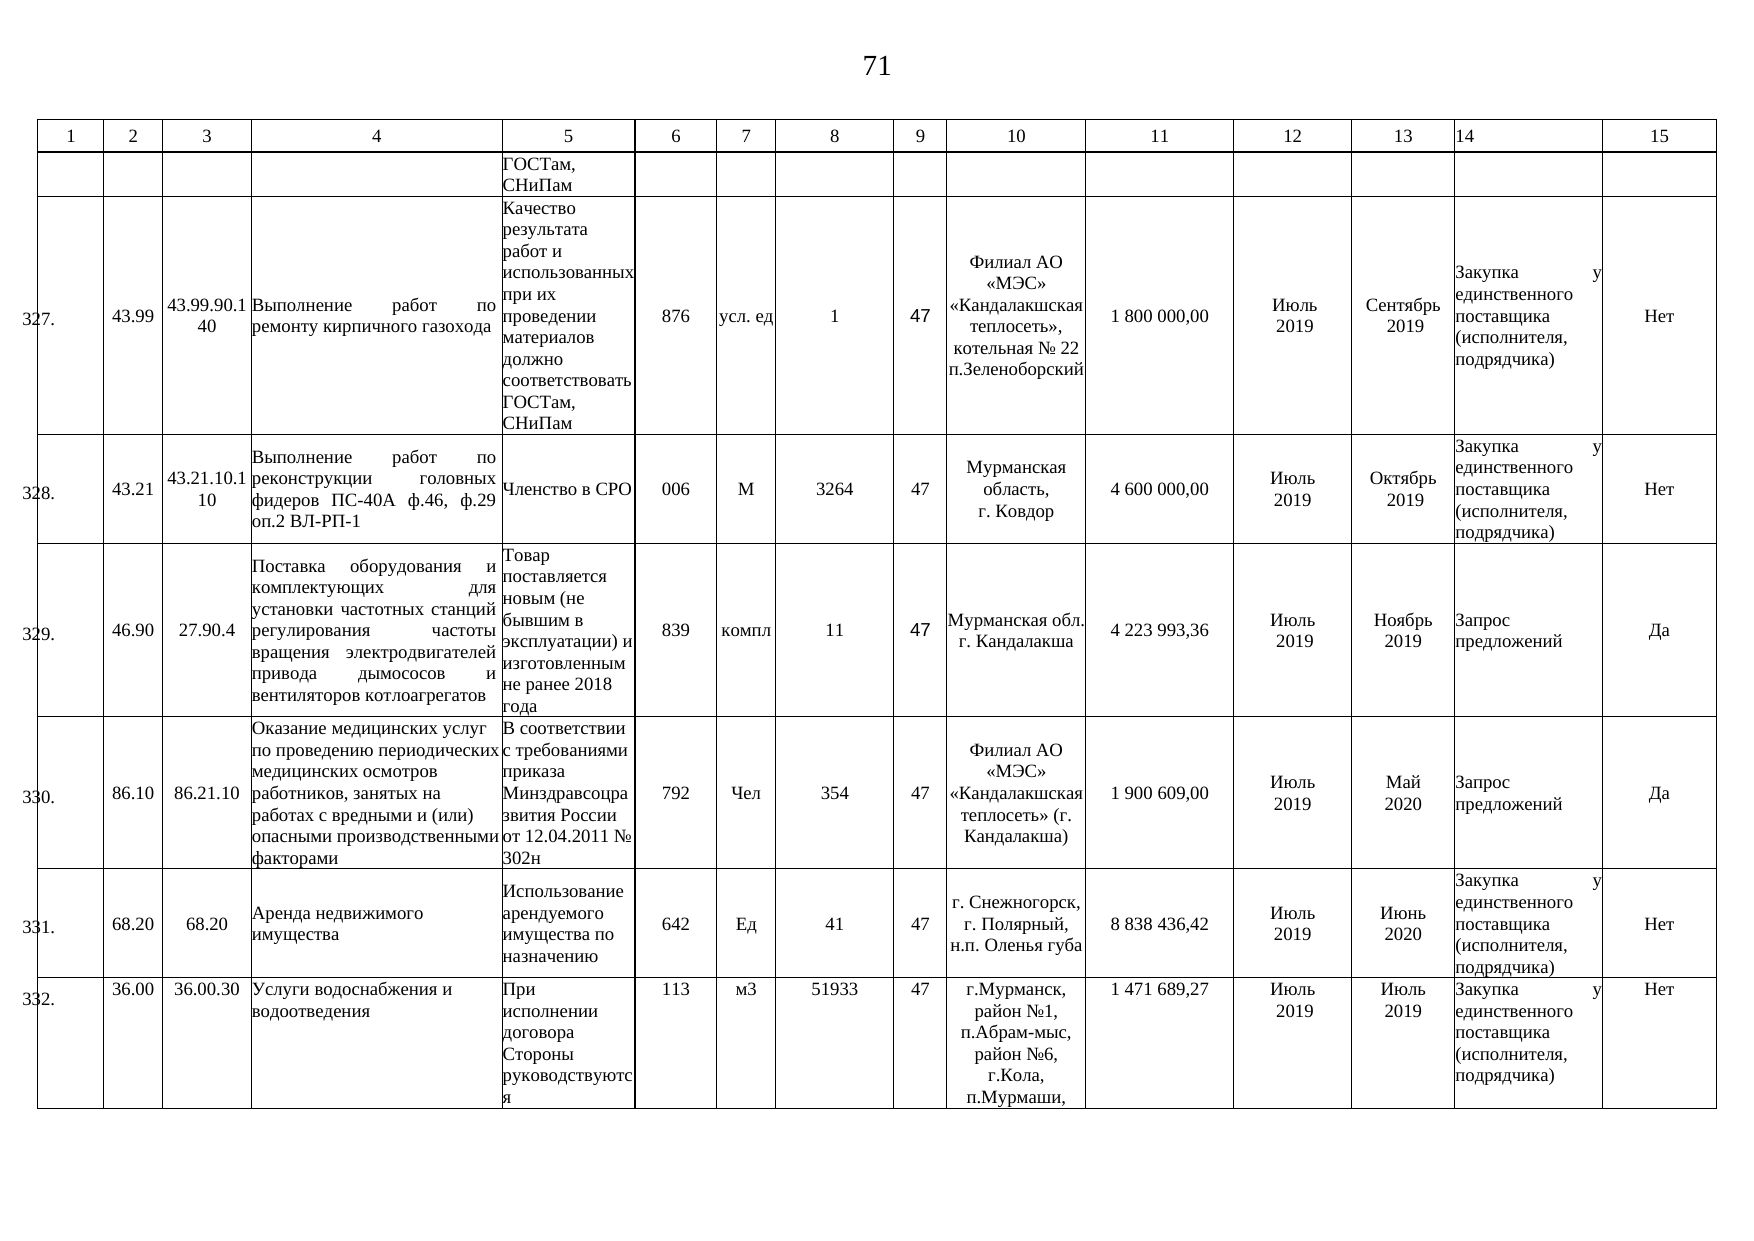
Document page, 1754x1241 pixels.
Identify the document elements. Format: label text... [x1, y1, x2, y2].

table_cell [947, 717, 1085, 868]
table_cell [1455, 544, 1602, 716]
table_header 14 [1455, 120, 1602, 151]
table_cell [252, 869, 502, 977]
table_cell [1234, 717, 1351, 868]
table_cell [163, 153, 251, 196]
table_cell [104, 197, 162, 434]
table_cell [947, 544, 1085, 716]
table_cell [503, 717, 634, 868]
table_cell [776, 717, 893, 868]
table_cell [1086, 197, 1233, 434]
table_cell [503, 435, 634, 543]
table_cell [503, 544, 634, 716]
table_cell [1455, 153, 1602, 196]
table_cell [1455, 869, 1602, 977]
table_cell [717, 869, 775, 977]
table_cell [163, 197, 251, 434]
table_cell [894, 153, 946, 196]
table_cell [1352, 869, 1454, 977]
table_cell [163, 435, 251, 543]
table_header 3 [163, 120, 251, 151]
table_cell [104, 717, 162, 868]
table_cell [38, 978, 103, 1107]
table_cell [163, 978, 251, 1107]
table_header 11 [1086, 120, 1233, 151]
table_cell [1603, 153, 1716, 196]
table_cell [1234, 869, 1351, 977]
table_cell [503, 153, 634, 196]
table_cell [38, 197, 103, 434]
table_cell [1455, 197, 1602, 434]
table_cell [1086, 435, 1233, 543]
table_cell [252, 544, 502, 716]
table_header 5 [503, 120, 634, 151]
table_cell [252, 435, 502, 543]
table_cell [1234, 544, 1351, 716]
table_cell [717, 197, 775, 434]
table_header 10 [947, 120, 1085, 151]
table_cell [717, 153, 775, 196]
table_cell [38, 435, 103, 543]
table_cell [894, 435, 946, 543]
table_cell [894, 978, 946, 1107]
table_header 2 [104, 120, 162, 151]
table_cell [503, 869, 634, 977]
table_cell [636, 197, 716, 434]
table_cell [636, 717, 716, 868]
table_header 6 [636, 120, 716, 151]
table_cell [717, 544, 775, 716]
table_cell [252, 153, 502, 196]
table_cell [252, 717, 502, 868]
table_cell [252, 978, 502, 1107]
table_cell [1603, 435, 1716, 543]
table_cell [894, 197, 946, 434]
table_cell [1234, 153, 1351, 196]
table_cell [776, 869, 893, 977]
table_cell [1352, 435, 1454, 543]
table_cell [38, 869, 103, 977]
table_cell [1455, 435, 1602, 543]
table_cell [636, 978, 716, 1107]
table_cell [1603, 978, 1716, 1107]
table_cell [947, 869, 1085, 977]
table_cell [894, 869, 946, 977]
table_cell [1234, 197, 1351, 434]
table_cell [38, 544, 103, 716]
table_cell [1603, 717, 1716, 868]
table_header 1 [38, 120, 103, 151]
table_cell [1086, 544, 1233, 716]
table_header 15 [1603, 120, 1716, 151]
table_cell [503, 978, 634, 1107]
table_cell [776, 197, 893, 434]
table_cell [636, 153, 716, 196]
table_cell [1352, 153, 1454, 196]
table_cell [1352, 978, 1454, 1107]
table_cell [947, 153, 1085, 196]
table_header 13 [1352, 120, 1454, 151]
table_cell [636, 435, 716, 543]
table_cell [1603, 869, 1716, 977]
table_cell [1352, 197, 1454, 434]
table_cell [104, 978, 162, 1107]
table_header 7 [717, 120, 775, 151]
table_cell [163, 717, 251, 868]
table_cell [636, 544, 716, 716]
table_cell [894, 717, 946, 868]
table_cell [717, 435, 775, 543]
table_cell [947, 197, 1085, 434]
table_header 12 [1234, 120, 1351, 151]
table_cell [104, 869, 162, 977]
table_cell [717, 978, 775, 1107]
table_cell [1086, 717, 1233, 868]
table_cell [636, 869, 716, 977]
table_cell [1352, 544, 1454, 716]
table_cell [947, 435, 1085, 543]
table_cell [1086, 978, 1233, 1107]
table_header 8 [776, 120, 893, 151]
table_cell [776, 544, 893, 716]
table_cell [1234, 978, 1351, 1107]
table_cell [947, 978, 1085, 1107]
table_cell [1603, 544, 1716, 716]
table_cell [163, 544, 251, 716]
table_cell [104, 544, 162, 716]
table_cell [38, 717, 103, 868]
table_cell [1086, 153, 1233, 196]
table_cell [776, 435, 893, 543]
table_header 4 [252, 120, 502, 151]
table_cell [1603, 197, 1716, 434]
table_header 9 [894, 120, 946, 151]
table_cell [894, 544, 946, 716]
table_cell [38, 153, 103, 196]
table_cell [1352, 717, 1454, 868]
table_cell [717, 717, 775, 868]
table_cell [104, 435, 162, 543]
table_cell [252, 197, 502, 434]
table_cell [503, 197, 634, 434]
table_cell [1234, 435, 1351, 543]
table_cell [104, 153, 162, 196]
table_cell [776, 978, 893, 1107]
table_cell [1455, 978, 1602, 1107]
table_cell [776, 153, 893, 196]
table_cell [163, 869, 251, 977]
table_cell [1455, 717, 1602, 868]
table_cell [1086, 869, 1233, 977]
